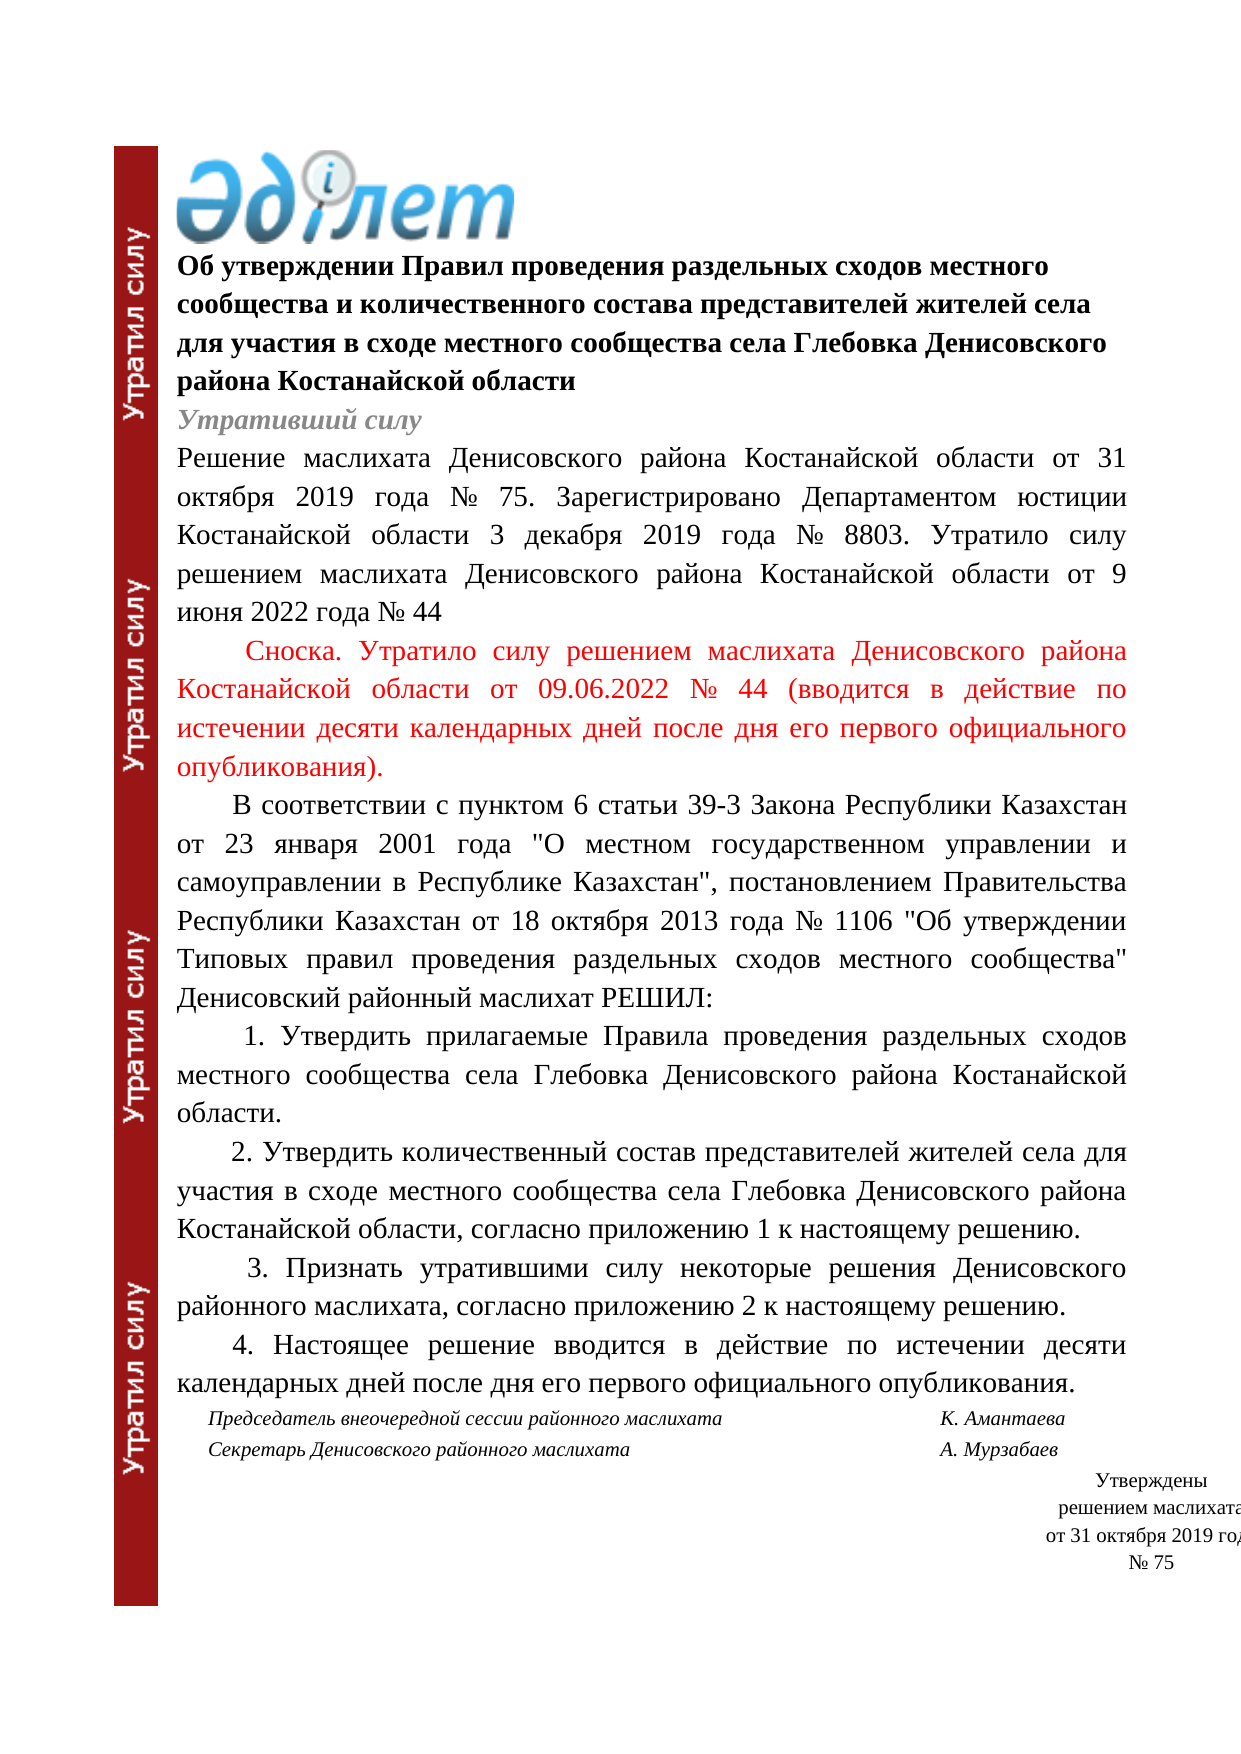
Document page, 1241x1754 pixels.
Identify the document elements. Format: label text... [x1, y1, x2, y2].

text Сноска. Утратило силу решением маслихата Денисовского района Костанайской области от 09.06.2022 № 44 (вводится в действие по истечении десяти календарных дней после дня его первого официального опубликования). [112, 633, 1128, 782]
picture [114, 1399, 158, 1404]
table_header [101, 1466, 912, 1580]
text В соответствии с пунктом 6 статьи 39-3 Закона Республики Казахстан от 23 января 2001 года "О местном государственном управлении и самоуправлении в Республике Казахстан", постановлением Правительства Республики Казахстан от 18 октября 2013 года № 1106 "Об утверждении Типовых правил проведения раздельных сходов местного сообщества" Денисовский районный маслихат РЕШИЛ: [112, 787, 1128, 1013]
picture [114, 146, 158, 248]
text 3. Признать утратившими силу некоторые решения Денисовского районного маслихата, согласно приложению 2 к настоящему решению. [112, 1250, 1128, 1322]
table_header К. Амантаева [939, 1404, 1240, 1435]
picture [114, 435, 158, 440]
table_cell Секретарь Денисовского районного маслихата [101, 1435, 939, 1466]
picture [114, 628, 158, 633]
picture [114, 1322, 158, 1327]
text Утративший силу [112, 402, 1128, 435]
picture [114, 1129, 158, 1134]
picture [114, 1580, 158, 1606]
picture [114, 397, 158, 402]
text Решение маслихата Денисовского района Костанайской области от 31 октября 2019 года № 75. Зарегистрировано Департаментом юстиции Костанайской области 3 декабря 2019 года № 8803. Утратило силу решением маслихата Денисовского района Костанайской области от 9 июня 2022 года № 44 [112, 440, 1128, 628]
picture [114, 782, 158, 787]
table_cell А. Мурзабаев [939, 1435, 1240, 1466]
picture [114, 1245, 158, 1250]
table_header Председатель внеочередной сессии районного маслихата [101, 1404, 939, 1435]
picture [114, 1013, 158, 1018]
text 4. Настоящее решение вводится в действие по истечении десяти календарных дней после дня его первого официального опубликования. [112, 1327, 1128, 1399]
picture [176, 150, 515, 244]
text 1. Утвердить прилагаемые Правила проведения раздельных сходов местного сообщества села Глебовка Денисовского района Костанайской области. [112, 1018, 1128, 1129]
text 2. Утвердить количественный состав представителей жителей села для участия в сходе местного сообщества села Глебовка Денисовского района Костанайской области, согласно приложению 1 к настоящему решению. [112, 1134, 1128, 1245]
table_header Утверждены решением маслихата от 31 октября 2019 года № 75 [912, 1466, 1240, 1580]
text Об утверждении Правил проведения раздельных сходов местного сообщества и количественного состава представителей жителей села для участия в сходе местного сообщества села Глебовка Денисовского района Костанайской области [112, 248, 1128, 397]
